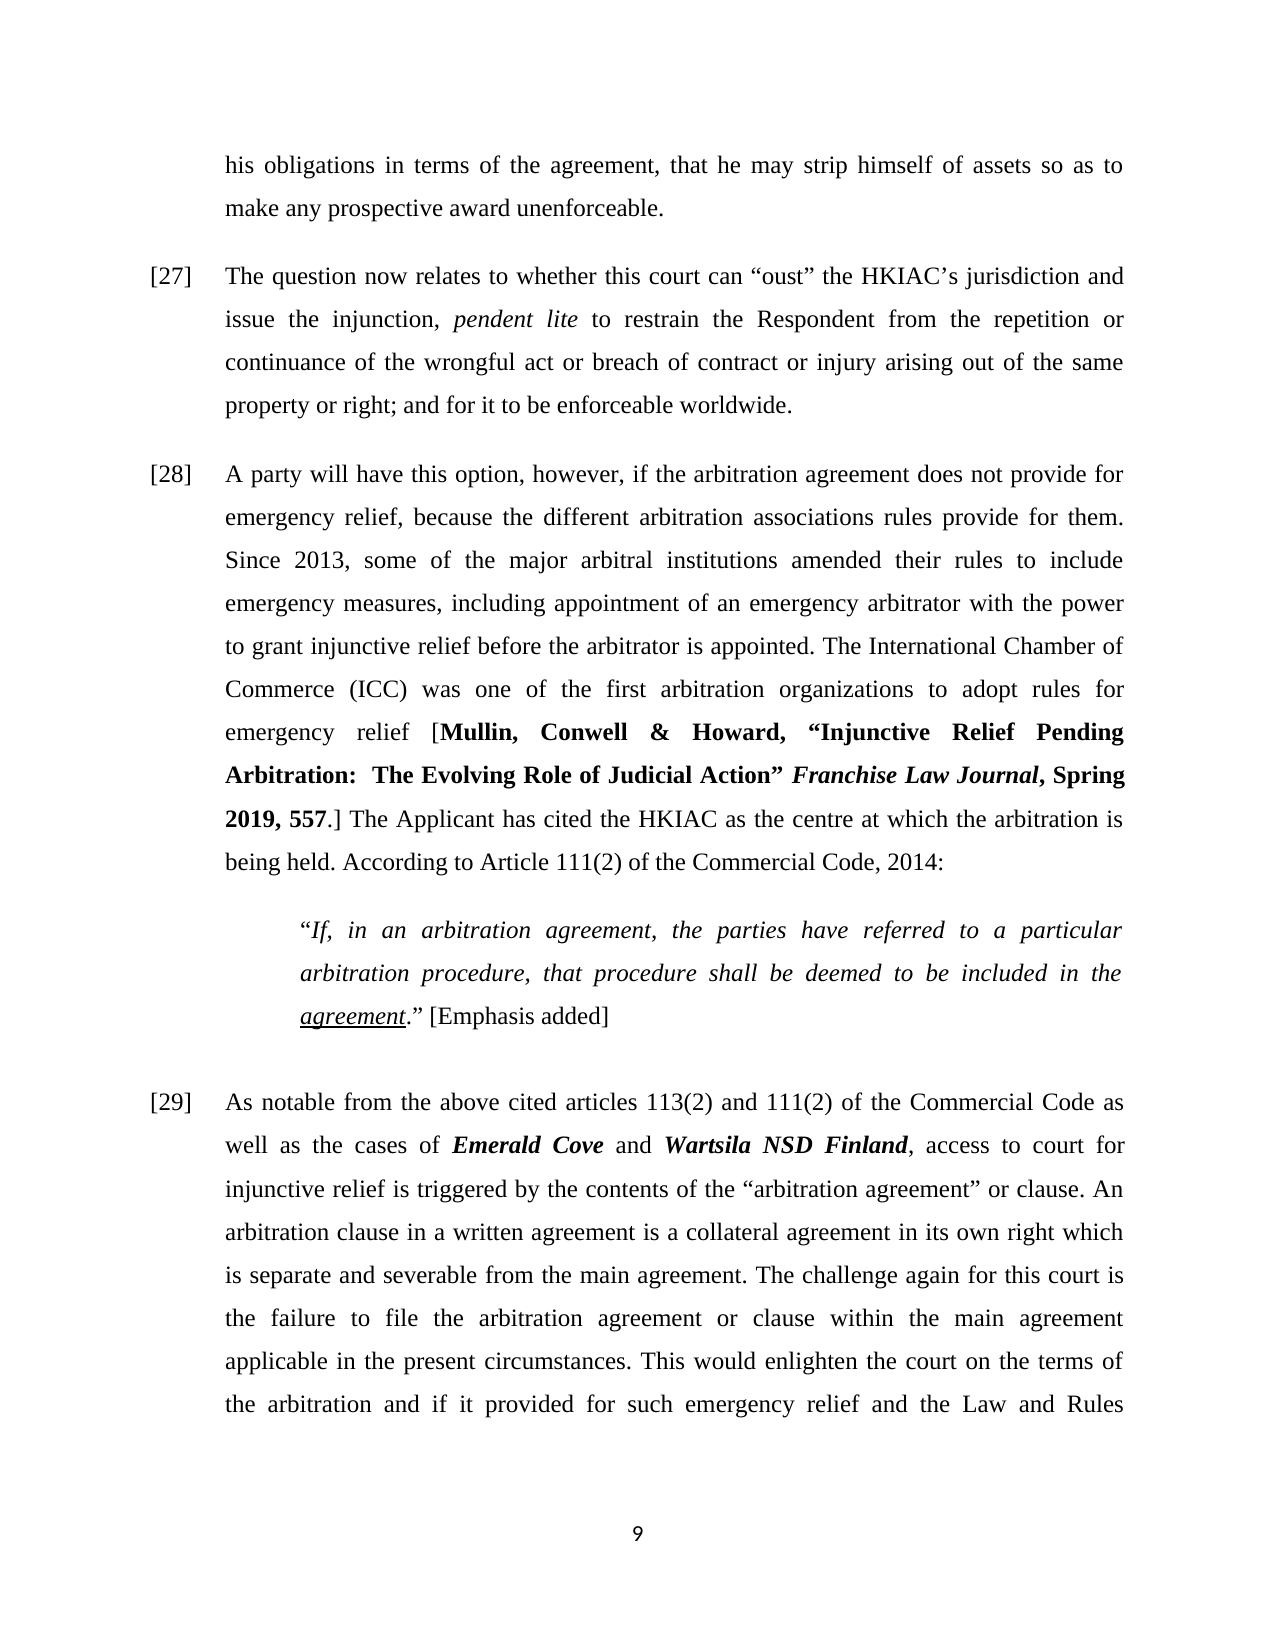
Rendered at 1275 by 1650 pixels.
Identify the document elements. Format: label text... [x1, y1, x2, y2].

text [150, 150, 1125, 222]
text “If, in an arbitration agreement, the parties have referred to a particular arbitration procedure, that procedure shall be deemed to be included in the agreement.” [Emphasis added] [300, 915, 1125, 1030]
text A party will have this option, however, if the arbitration agreement does not provide for emergency relief, because the different arbitration associations rules provide for them. Since 2013, some of the major arbitral institutions amended their rules to include emergency measures, including appointment of an emergency arbitrator with the power to grant injunctive relief before the arbitrator is appointed. The International Chamber of Commerce (ICC) was one of the first arbitration organizations to adopt rules for emergency relief [Mullin, Conwell & Howard, “Injunctive Relief Pending Arbitration: The Evolving Role of Judicial Action” Franchise Law Journal, Spring 2019, 557.] The Applicant has cited the HKIAC as the centre at which the arbitration is being held. According to Article 111(2) of the Commercial Code, 2014: [150, 459, 1125, 876]
text The question now relates to whether this court can “oust” the HKIAC’s jurisdiction and issue the injunction, pendent lite to restrain the Respondent from the repetition or continuance of the wrongful act or breach of contract or injury arising out of the same property or right; and for it to be enforceable worldwide. [150, 261, 1125, 419]
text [150, 1087, 1125, 1418]
